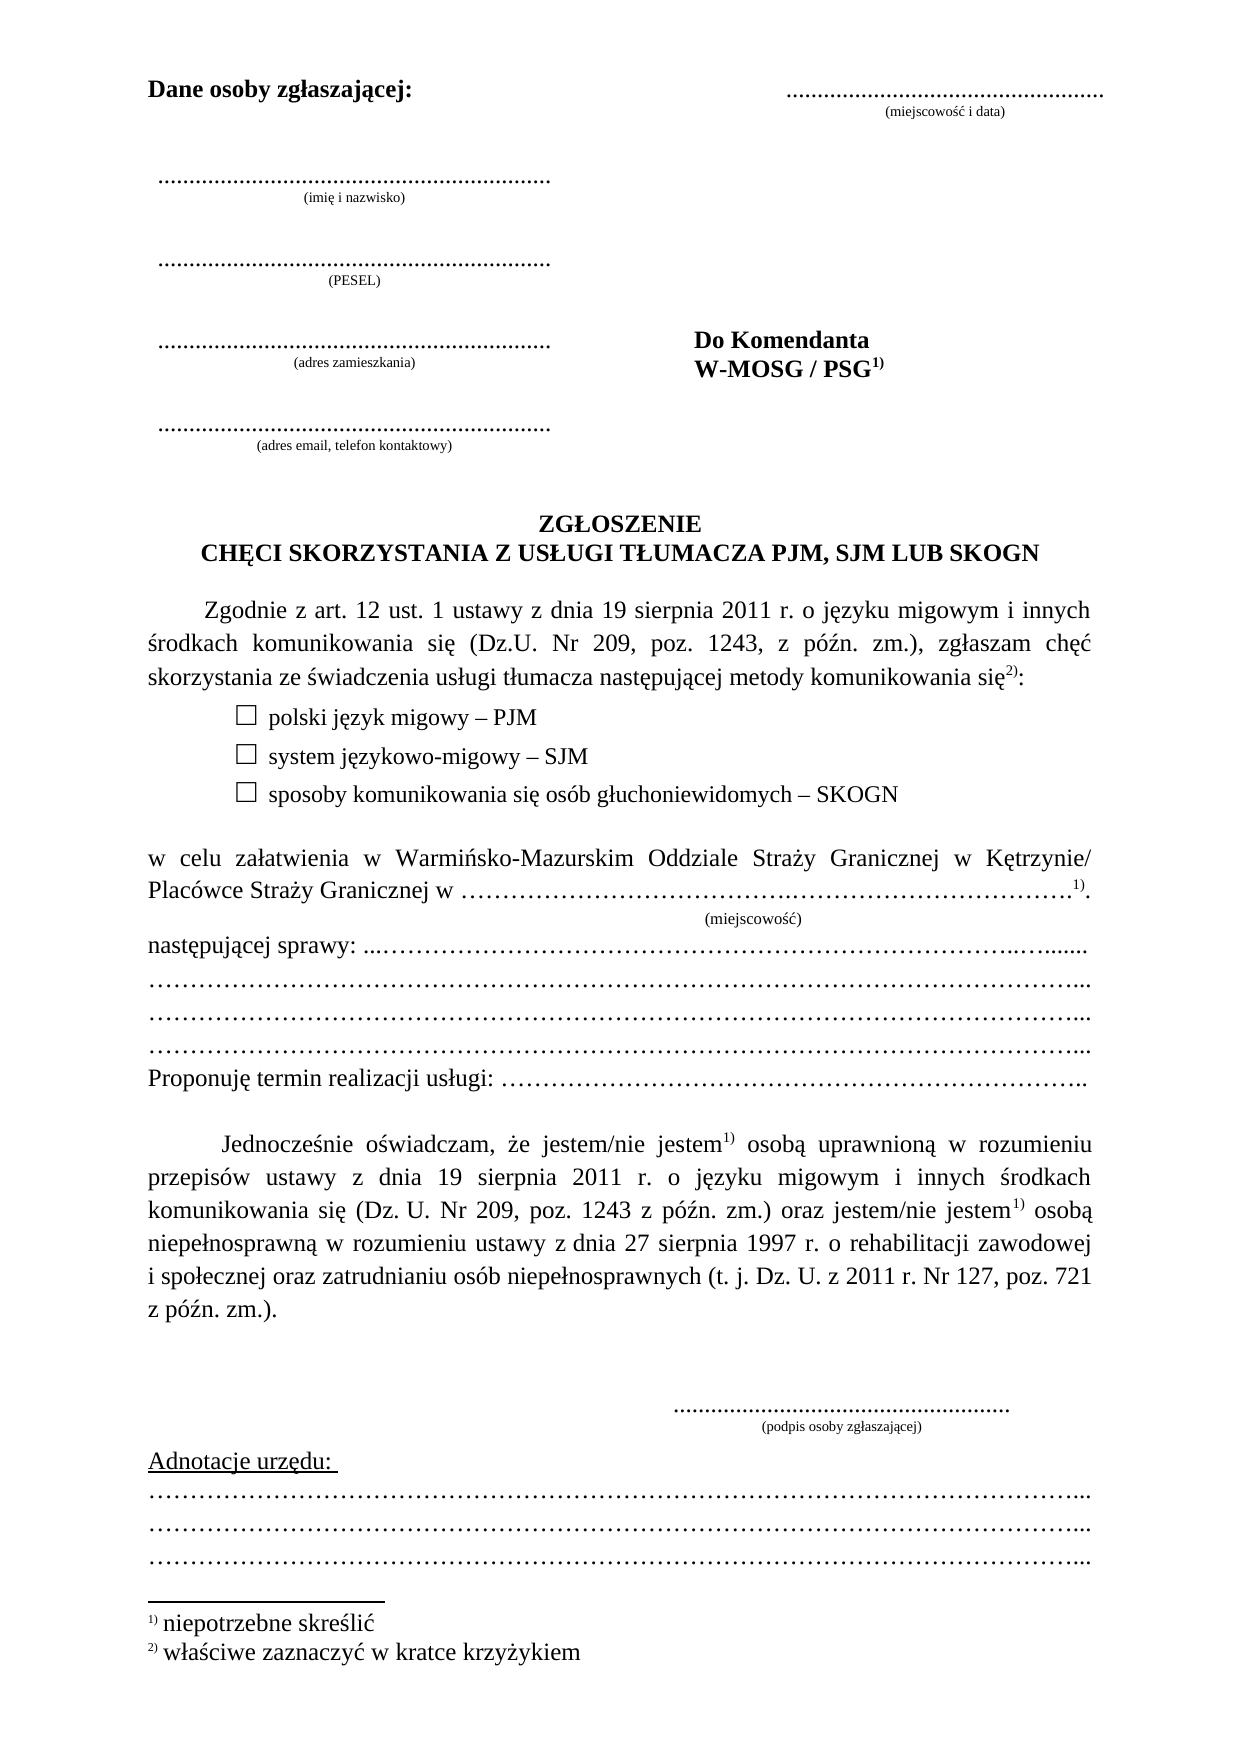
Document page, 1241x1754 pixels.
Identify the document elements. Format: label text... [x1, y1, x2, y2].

text …………………………………………………………………………………………………... [148, 1030, 1093, 1058]
text ............................................................... [148, 243, 1093, 271]
text ...................................................... [148, 1389, 1093, 1417]
text …………………………………………………………………………………………………... [148, 1475, 1093, 1504]
text (miejscowość) [148, 909, 1093, 928]
text Zgodnie z art. 12 ust. 1 ustawy z dnia 19 sierpnia 2011 r. o języku migowym i innych środkach komunikowania się (Dz.U. Nr 209, poz. 1243, z późn. zm.), zgłaszam chęć skorzystania ze świadczenia usługi tłumacza następującej metody komunikowania się): [148, 596, 1093, 690]
text następującej sprawy: ...…………………………………………………………………..…....... [148, 931, 1093, 959]
text Adnotacje urzędu: [148, 1446, 1093, 1475]
text (adres email, telefon kontaktowy) [148, 436, 1093, 465]
text …………………………………………………………………………………………………... [148, 1541, 1093, 1570]
text (PESEL) [148, 271, 1093, 300]
text (adres zamieszkania) W-MOSG / PSG) [148, 354, 1093, 383]
text CHĘCI SKORZYSTANIA Z USŁUGI TŁUMACZA PJM, SJM LUB SKOGN [148, 538, 1093, 567]
text ............................................................... [148, 408, 1093, 436]
text □ polski język migowy – PJM [236, 694, 1093, 733]
text □ sposoby komunikowania się osób głuchoniewidomych – SKOGN [236, 771, 1093, 809]
text (podpis osoby zgłaszającej) [148, 1417, 1093, 1446]
text …………………………………………………………………………………………………... [148, 964, 1093, 992]
text ............................................................... Do Komendanta [148, 325, 1093, 354]
text ............................................................... [148, 160, 1093, 189]
text Proponuję termin realizacji usługi: …………………………………………………………….. [148, 1063, 1093, 1091]
text …………………………………………………………………………………………………... [148, 997, 1093, 1025]
text □ system językowo-migowy – SJM [236, 733, 1093, 771]
text w celu załatwienia w Warmińsko-Mazurskim Oddziale Straży Granicznej w Kętrzynie/ Placówce Straży Granicznej w ………………………………….…………………………….1). [148, 843, 1093, 904]
text (miejscowość i data) [148, 103, 1093, 131]
text Dane osoby zgłaszającej: ................................................... [148, 74, 1093, 103]
text …………………………………………………………………………………………………... [148, 1508, 1093, 1537]
text (imię i nazwisko) [148, 189, 1093, 218]
text ZGŁOSZENIE [148, 509, 1093, 538]
text Jednocześnie oświadczam, że jestem/nie jestem1) osobą uprawnioną w rozumieniu przepisów ustawy z dnia 19 sierpnia 2011 r. o języku migowym i innych środkach komunikowania się (Dz. U. Nr 209, poz. 1243 z późn. zm.) oraz jestem/nie jestem1) osobą niepełnosprawną w rozumieniu ustawy z dnia 27 sierpnia 1997 r. o rehabilitacji zawodowej i społecznej oraz zatrudnianiu osób niepełnosprawnych (t. j. Dz. U. z 2011 r. Nr 127, poz. 721 z późn. zm.). [148, 1129, 1093, 1323]
